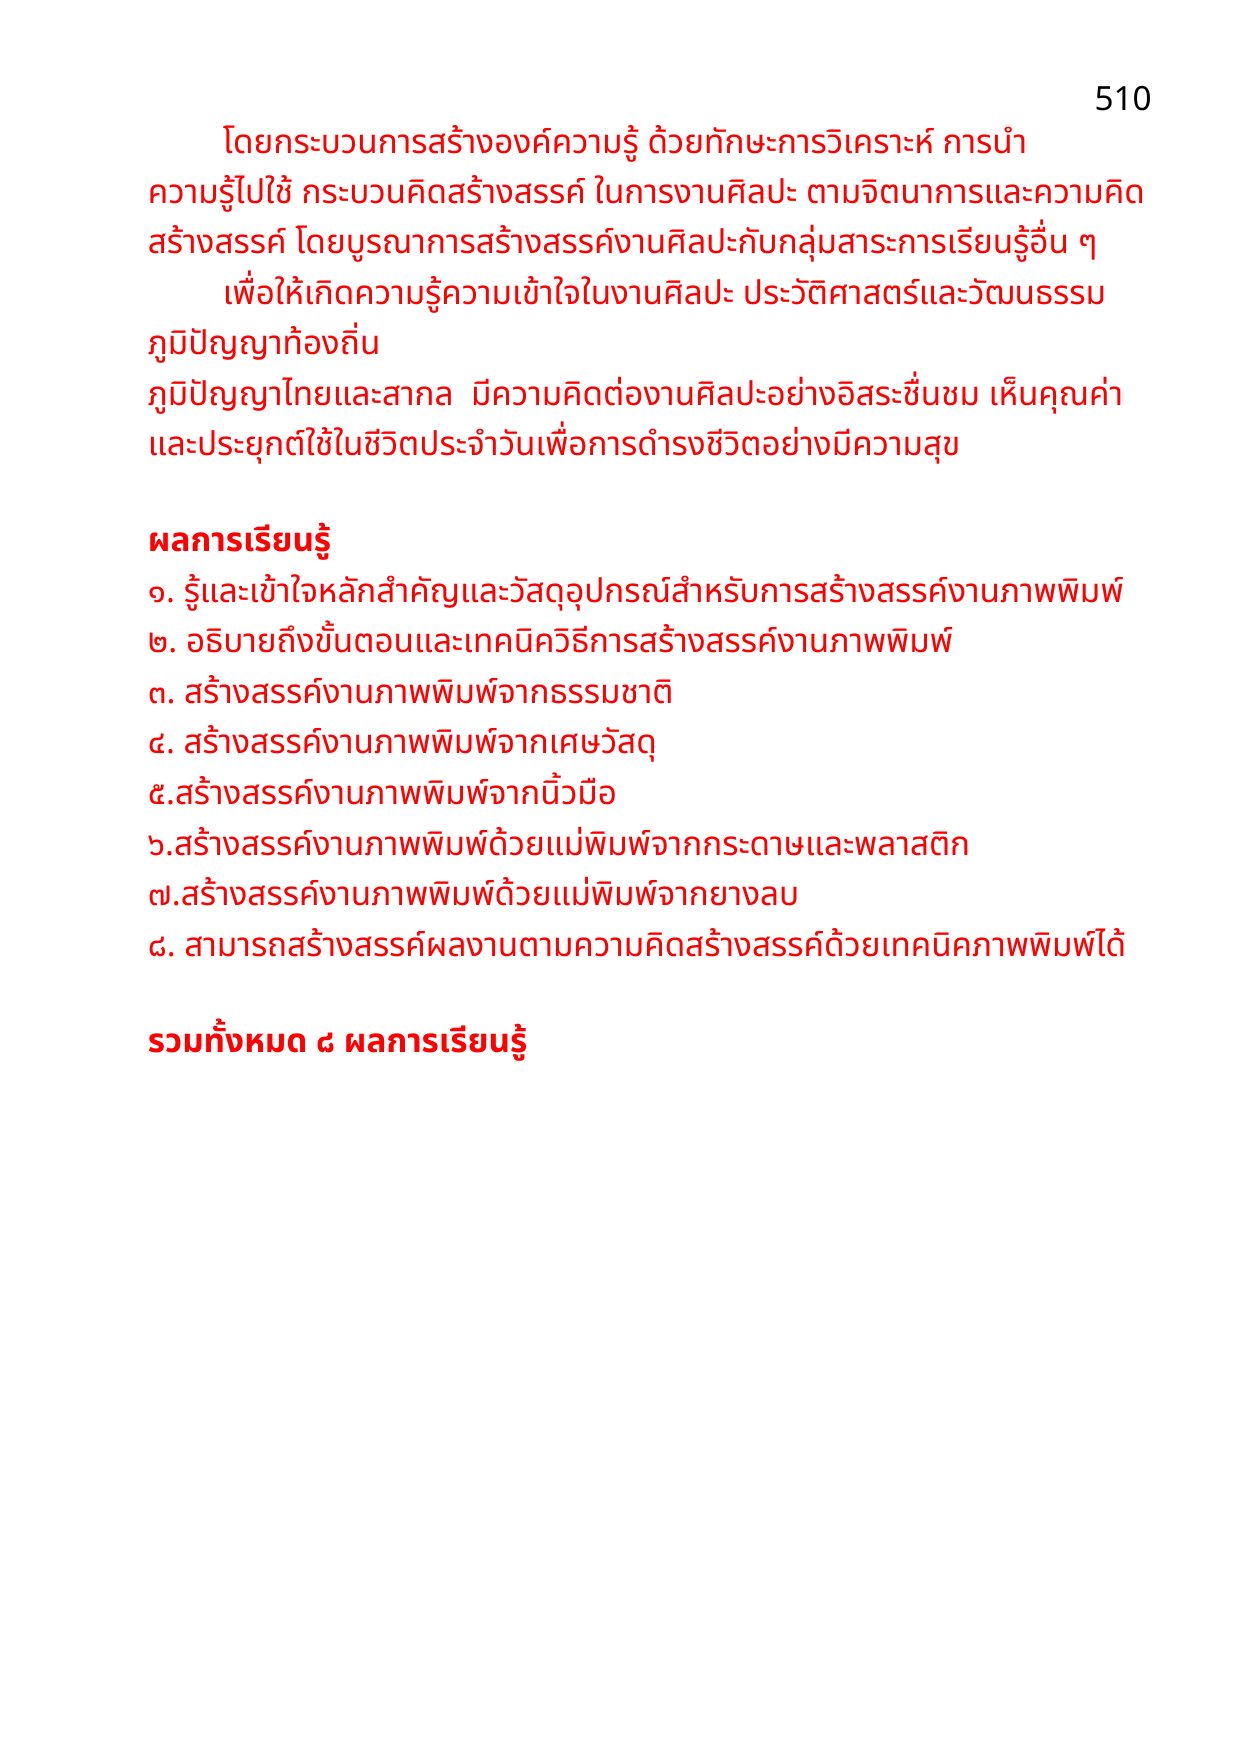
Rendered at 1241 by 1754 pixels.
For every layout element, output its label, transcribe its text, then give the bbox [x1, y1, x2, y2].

text ๘. สามารถสร้างสรรค์ผลงานตามความคิดสร้างสรรค์ด้วยเทคนิคภาพพิมพ์ได้ [148, 921, 1152, 971]
text ๓. สร้างสรรค์งานภาพพิมพ์จากธรรมชาติ [148, 668, 1152, 718]
text ๑. รู้และเข้าใจหลักสำคัญและวัสดุอุปกรณ์สำหรับการสร้างสรรค์งานภาพพิมพ์ [148, 566, 1152, 617]
text ผลการเรียนรู้ [148, 516, 1152, 566]
text รวมทั้งหมด ๘ ผลการเรียนรู้ [148, 1017, 1152, 1067]
text ๒. อธิบายถึงขั้นตอนและเทคนิควิธีการสร้างสรรค์งานภาพพิมพ์ [148, 617, 1152, 668]
text เพื่อให้เกิดความรู้ความเข้าใจในงานศิลปะ ประวัติศาสตร์และวัฒนธรรม ภูมิปัญญาท้องถิ่น ภูมิปัญญาไทยและสากล มีความคิดต่องานศิลปะอย่างอิสระชื่นชม เห็นคุณค่าและประยุกต์ใช้ในชีวิตประจำวันเพื่อการดำรงชีวิตอย่างมีความสุข [148, 269, 1152, 471]
text โดยกระบวนการสร้างองค์ความรู้ ด้วยทักษะการวิเคราะห์ การนำความรู้ไปใช้ กระบวนคิดสร้างสรรค์ ในการงานศิลปะ ตามจิตนาการและความคิดสร้างสรรค์ โดยบูรณาการสร้างสรรค์งานศิลปะกับกลุ่มสาระการเรียนรู้อื่น ๆ [148, 118, 1152, 269]
text ๖.สร้างสรรค์งานภาพพิมพ์ด้วยแม่พิมพ์จากกระดาษและพลาสติก [148, 819, 1152, 870]
text ๕.สร้างสรรค์งานภาพพิมพ์จากนิ้วมือ [148, 769, 1152, 819]
text ๗.สร้างสรรค์งานภาพพิมพ์ด้วยแม่พิมพ์จากยางลบ [148, 870, 1152, 921]
text ๔. สร้างสรรค์งานภาพพิมพ์จากเศษวัสดุ [148, 718, 1152, 769]
